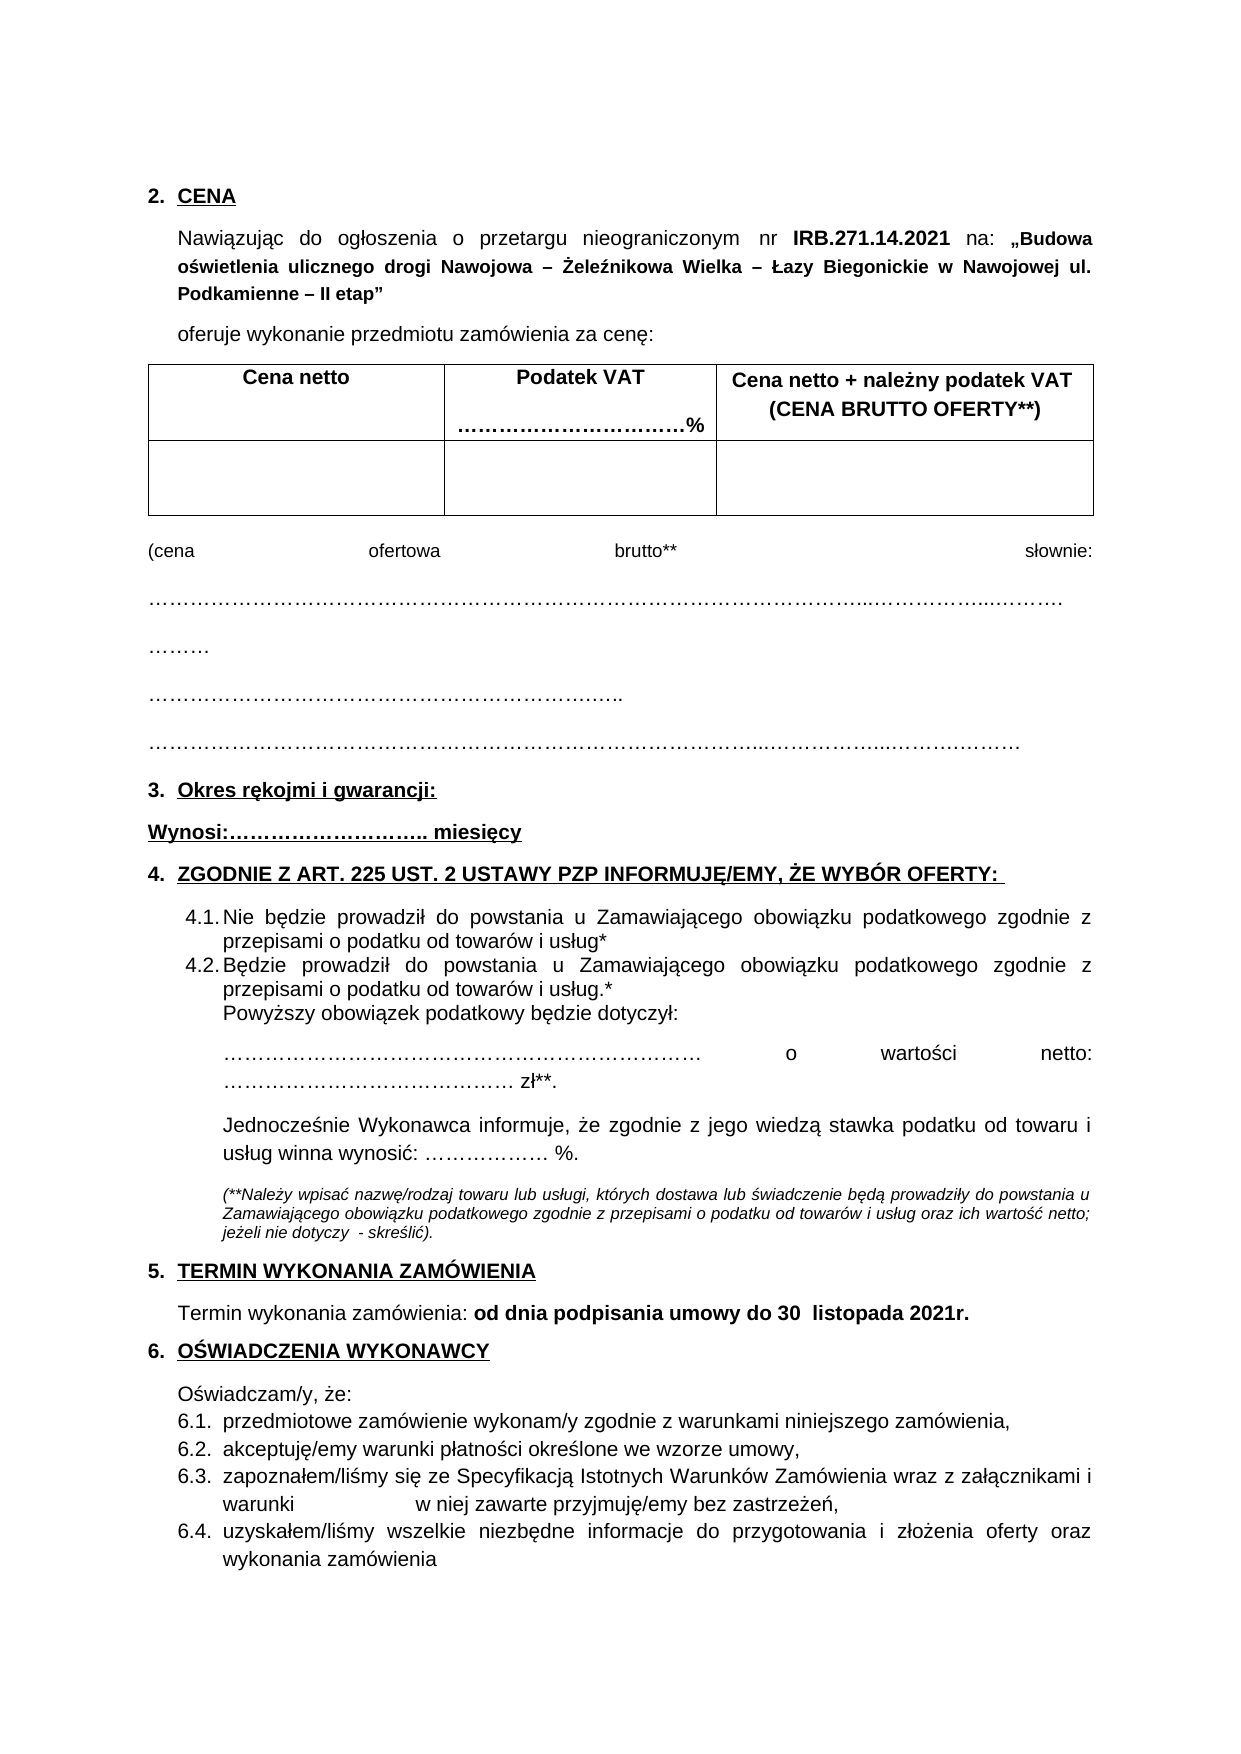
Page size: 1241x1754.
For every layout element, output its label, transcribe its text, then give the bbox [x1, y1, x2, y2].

list Będzie prowadził do powstania u Zamawiającego obowiązku podatkowego zgodnie z przepisami o podatku od towarów i usług.* [185, 953, 1093, 1001]
table_header Cena netto + należny podatek VAT (Cena BRUTTO oferty**) [717, 365, 1093, 440]
text (**Należy wpisać nazwę/rodzaj towaru lub usługi, których dostawa lub świadczenie będą prowadziły do powstania u Zamawiającego obowiązku podatkowego zgodnie z przepisami o podatku od towarów i usług oraz ich wartość netto; jeżeli nie dotyczy - skreślić). [223, 1184, 1093, 1242]
list przedmiotowe zamówienie wykonam/y zgodnie z warunkami niniejszego zamówienia, [177, 1409, 1093, 1433]
text oferuje wykonanie przedmiotu zamówienia za cenę: [177, 322, 1093, 346]
table_cell [717, 441, 1093, 515]
list ZGODNIE Z ART. 225 UST. 2 USTAWY PZP INFORMUJĘ/EMY, ŻE WYBÓR OFERTY: [148, 862, 1093, 886]
text Powyższy obowiązek podatkowy będzie dotyczył: [223, 1001, 1093, 1024]
text Oświadczam/y, że: [177, 1382, 1093, 1406]
text ……………………………………………………….…..……………………………………………………………………………...……………...……….……… [148, 682, 1093, 753]
list OŚWIADCZENIA WYKONAWCY [148, 1339, 1093, 1363]
list akceptuję/emy warunki płatności określone we wzorze umowy, [177, 1437, 1093, 1461]
list Nie będzie prowadził do powstania u Zamawiającego obowiązku podatkowego zgodnie z przepisami o podatku od towarów i usług* [185, 905, 1093, 953]
list uzyskałem/liśmy wszelkie niezbędne informacje do przygotowania i złożenia oferty oraz wykonania zamówienia [177, 1519, 1093, 1571]
text …………………………………………………………… o wartości netto: …………………………………… zł**. [223, 1041, 1093, 1093]
text Nawiązując do ogłoszenia o przetargu nieograniczonym nr IRB.271.14.2021 na: „Budowa oświetlenia ulicznego drogi Nawojowa – Żeleźnikowa Wielka – Łazy Biegonickie w Nawojowej ul. Podkamienne – II etap” [177, 226, 1093, 304]
table_header Podatek VAT ……………………………% [445, 365, 716, 440]
table_cell [149, 441, 444, 515]
text Jednocześnie Wykonawca informuje, że zgodnie z jego wiedzą stawka podatku od towaru i usług winna wynosić: ……………… %. [223, 1113, 1093, 1164]
list CENA [148, 184, 1093, 208]
text Wynosi:……………………….. miesięcy [148, 820, 1093, 844]
text Termin wykonania zamówienia: od dnia podpisania umowy do 30 listopada 2021r. [177, 1301, 1093, 1325]
list Okres rękojmi i gwarancji: [148, 777, 1093, 801]
list zapoznałem/liśmy się ze Specyfikacją Istotnych Warunków Zamówienia wraz z załącznikami i warunki w niej zawarte przyjmuję/emy bez zastrzeżeń, [177, 1464, 1093, 1516]
table_cell [445, 441, 716, 515]
list TERMIN WYKONANIA ZAMÓWIENIA [148, 1259, 1093, 1283]
table_header Cena netto [149, 365, 444, 440]
text (cena ofertowa brutto** słownie: …………………………………………………………………………………………...……………...……….……… [148, 540, 1093, 658]
